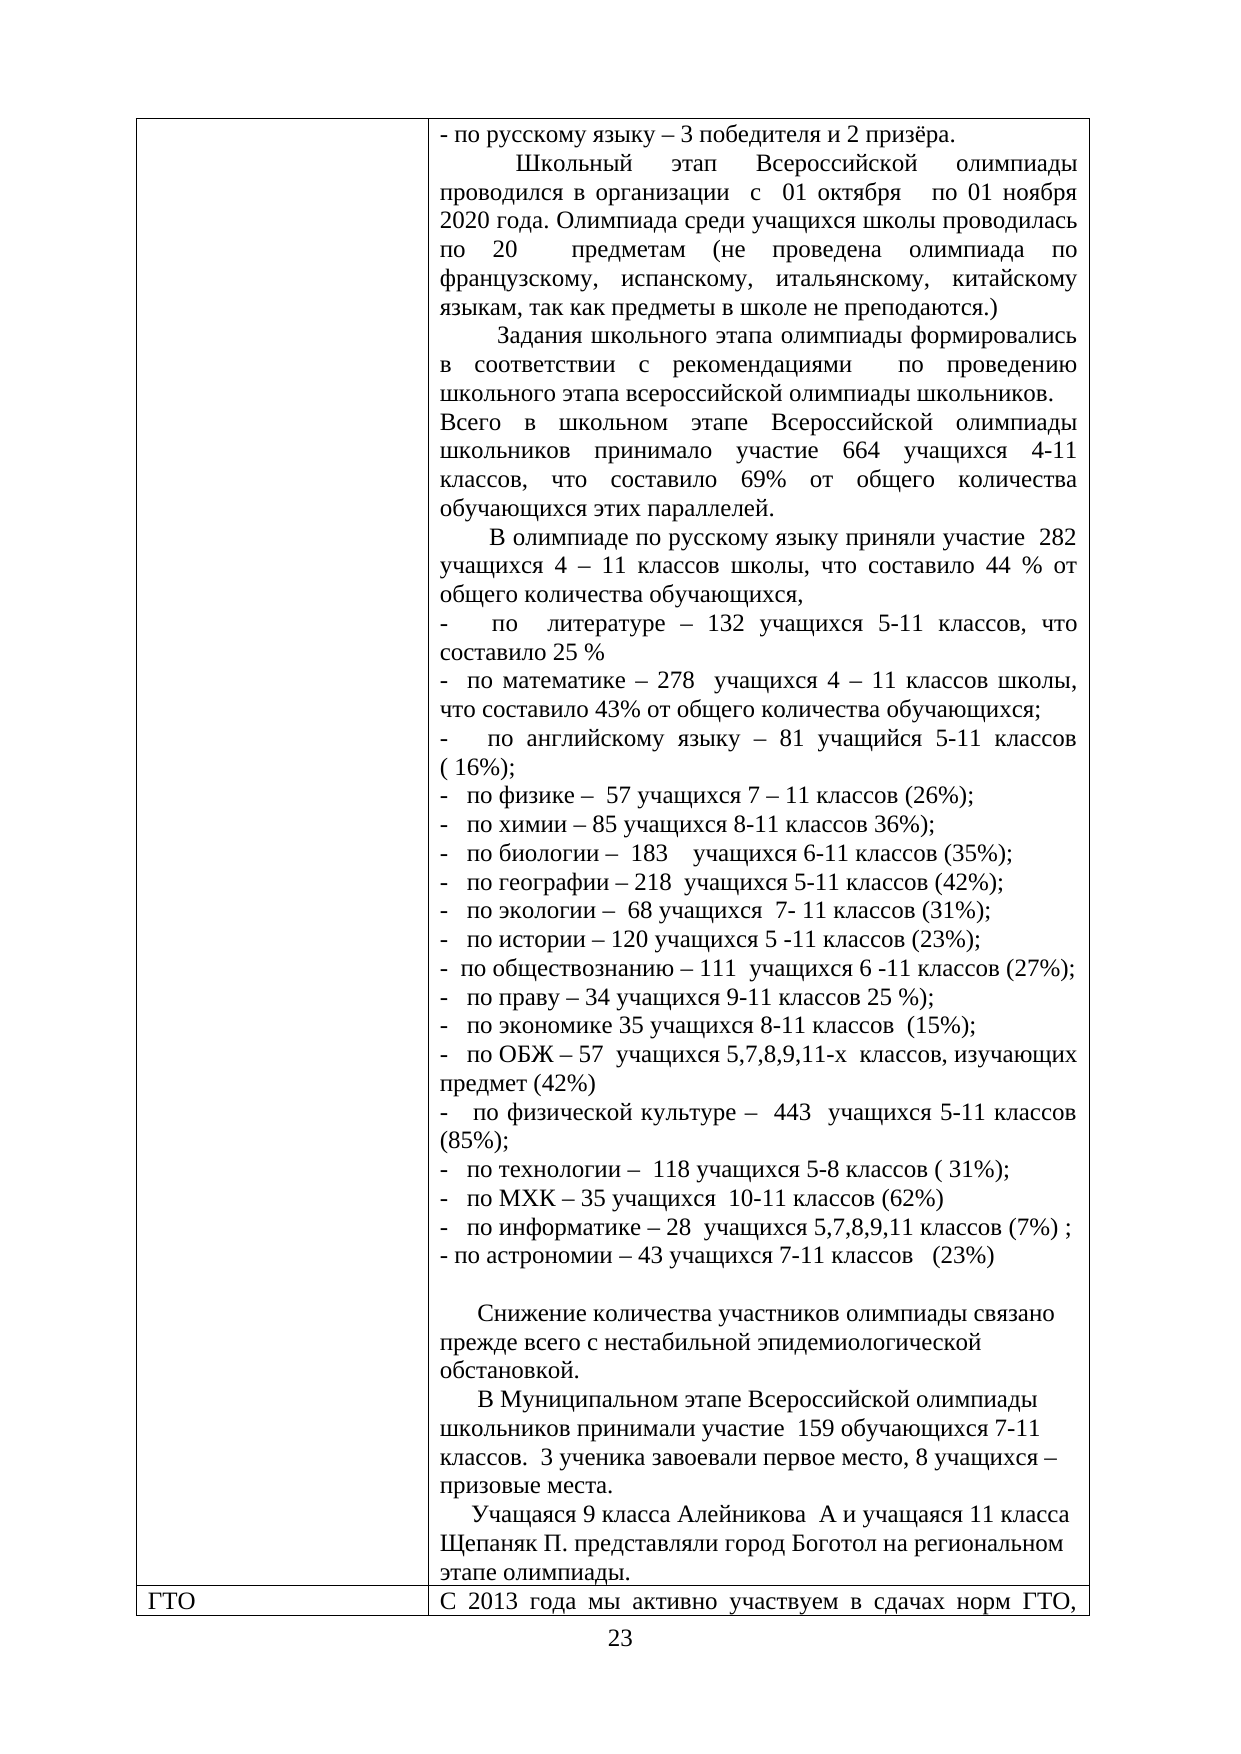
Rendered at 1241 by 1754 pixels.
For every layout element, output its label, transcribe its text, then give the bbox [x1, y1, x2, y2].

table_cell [137, 119, 428, 1585]
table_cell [429, 1586, 1089, 1615]
table_cell ГТО [137, 1586, 428, 1615]
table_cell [429, 119, 1089, 1585]
